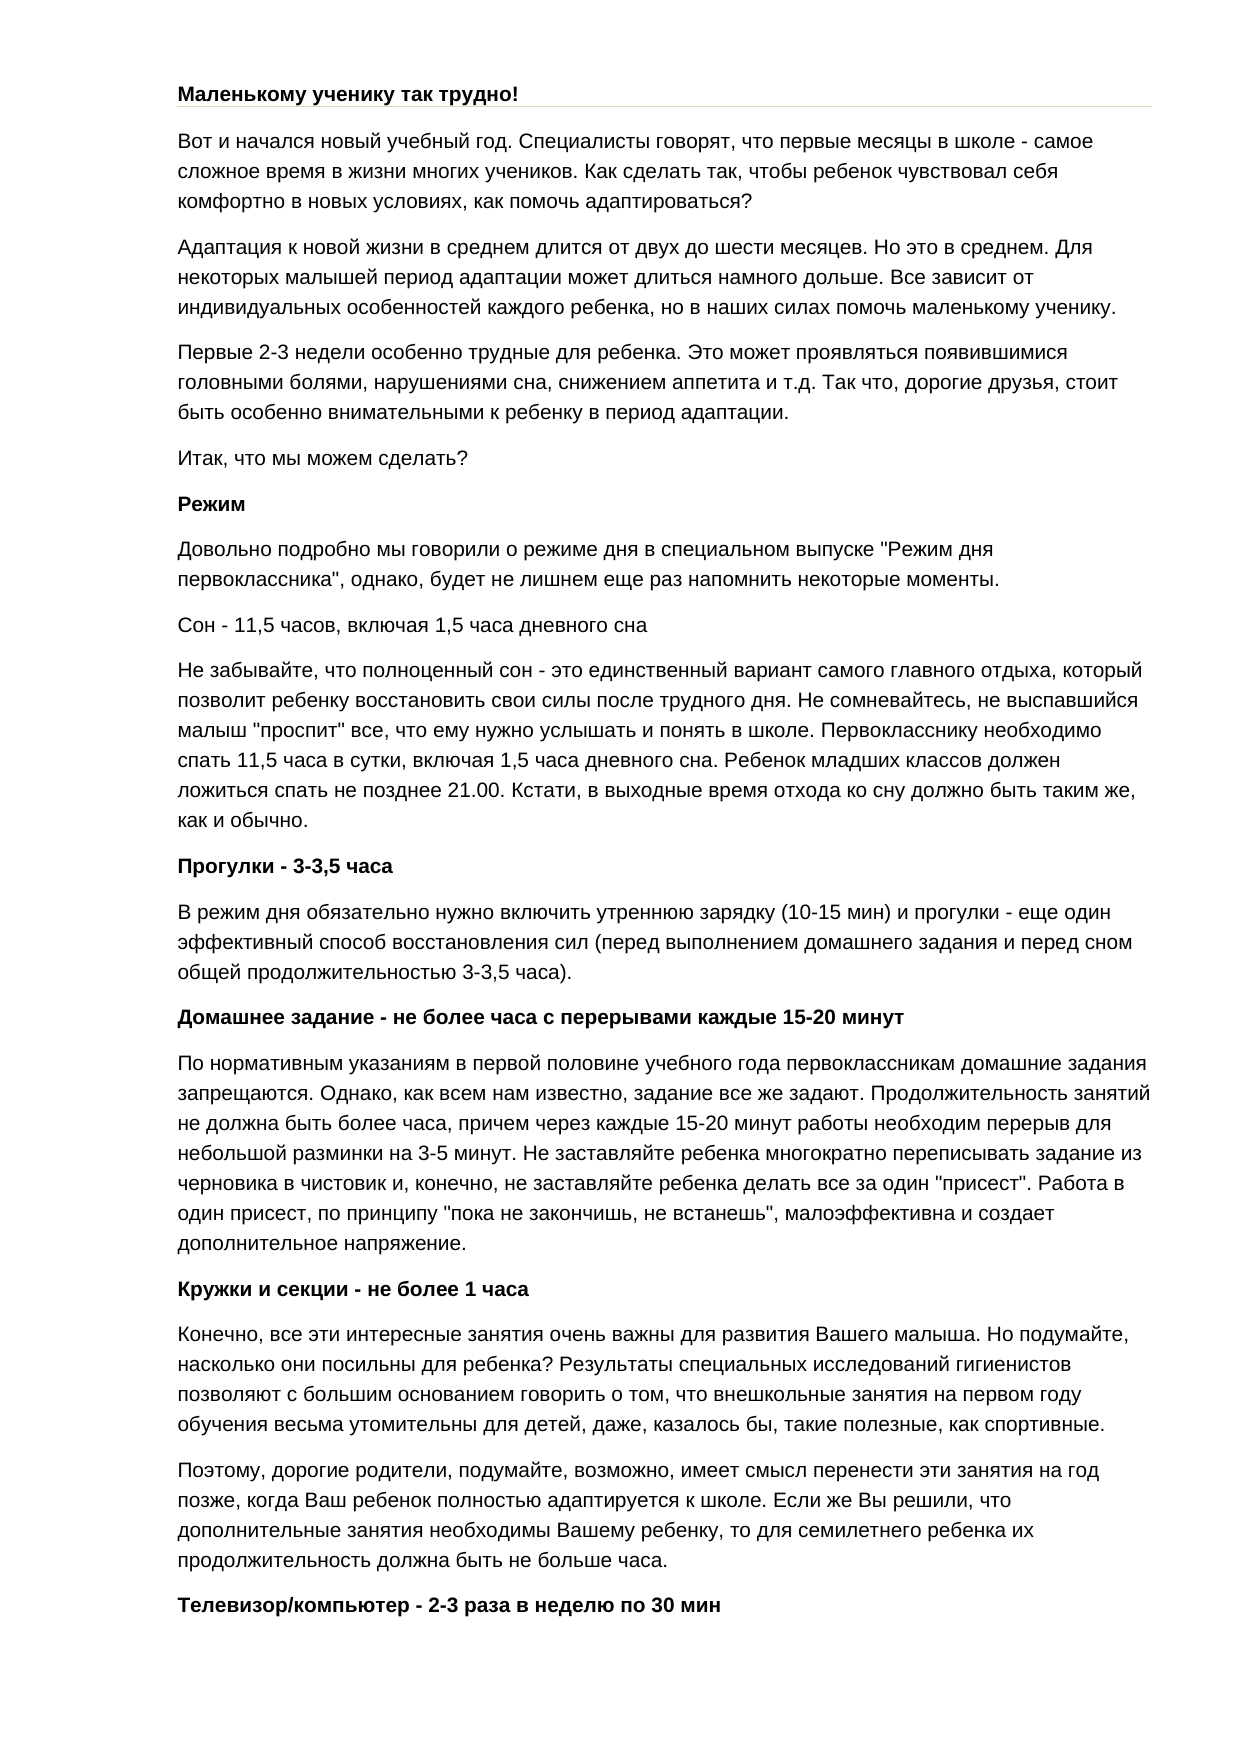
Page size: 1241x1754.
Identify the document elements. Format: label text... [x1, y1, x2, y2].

text Прогулки - 3-3,5 часа [177, 848, 1152, 878]
text В режим дня обязательно нужно включить утреннюю зарядку (10-15 мин) и прогулки - еще один эффективный способ восстановления сил (перед выполнением домашнего задания и перед сном общей продолжительностью 3-3,5 часа). [177, 893, 1152, 983]
text Адаптация к новой жизни в среднем длится от двух до шести месяцев. Но это в среднем. Для некоторых малышей период адаптации может длиться намного дольше. Все зависит от индивидуальных особенностей каждого ребенка, но в наших силах помочь маленькому ученику. [177, 228, 1152, 318]
text Довольно подробно мы говорили о режиме дня в специальном выпуске "Режим дня первоклассника", однако, будет не лишнем еще раз напомнить некоторые моменты. [177, 531, 1152, 591]
text Телевизор/компьютер - 2-3 раза в неделю по 30 мин [177, 1587, 1152, 1617]
text Вот и начался новый учебный год. Специалисты говорят, что первые месяцы в школе - самое сложное время в жизни многих учеников. Как сделать так, чтобы ребенок чувствовал себя комфортно в новых условиях, как помочь адаптироваться? [177, 123, 1152, 213]
text Не забывайте, что полноценный сон - это единственный вариант самого главного отдыха, который позволит ребенку восстановить свои силы после трудного дня. Не сомневайтесь, не выспавшийся малыш "проспит" все, что ему нужно услышать и понять в школе. Первокласснику необходимо спать 11,5 часа в сутки, включая 1,5 часа дневного сна. Ребенок младших классов должен ложиться спать не позднее 21.00. Кстати, в выходные время отхода ко сну должно быть таким же, как и обычно. [177, 652, 1152, 832]
text Кружки и секции - не более 1 часа [177, 1270, 1152, 1300]
text Конечно, все эти интересные занятия очень важны для развития Вашего малыша. Но подумайте, насколько они посильны для ребенка? Результаты специальных исследований гигиенистов позволяют с большим основанием говорить о том, что внешкольные занятия на первом году обучения весьма утомительны для детей, даже, казалось бы, такие полезные, как спортивные. [177, 1316, 1152, 1436]
text Маленькому ученику так трудно! [177, 74, 1152, 106]
text Первые 2-3 недели особенно трудные для ребенка. Это может проявляться появившимися головными болями, нарушениями сна, снижением аппетита и т.д. Так что, дорогие друзья, стоит быть особенно внимательными к ребенку в период адаптации. [177, 334, 1152, 424]
text Итак, что мы можем сделать? [177, 440, 1152, 470]
text Домашнее задание - не более часа с перерывами каждые 15-20 минут [177, 999, 1152, 1029]
text Поэтому, дорогие родители, подумайте, возможно, имеет смысл перенести эти занятия на год позже, когда Ваш ребенок полностью адаптируется к школе. Если же Вы решили, что дополнительные занятия необходимы Вашему ребенку, то для семилетнего ребенка их продолжительность должна быть не больше часа. [177, 1452, 1152, 1572]
text По нормативным указаниям в первой половине учебного года первоклассникам домашние задания запрещаются. Однако, как всем нам известно, задание все же задают. Продолжительность занятий не должна быть более часа, причем через каждые 15-20 минут работы необходим перерыв для небольшой разминки на 3-5 минут. Не заставляйте ребенка многократно переписывать задание из черновика в чистовик и, конечно, не заставляйте ребенка делать все за один "присест". Работа в один присест, по принципу "пока не закончишь, не встанешь", малоэффективна и создает дополнительное напряжение. [177, 1045, 1152, 1255]
text Режим [177, 485, 1152, 515]
text Сон - 11,5 часов, включая 1,5 часа дневного сна [177, 607, 1152, 637]
